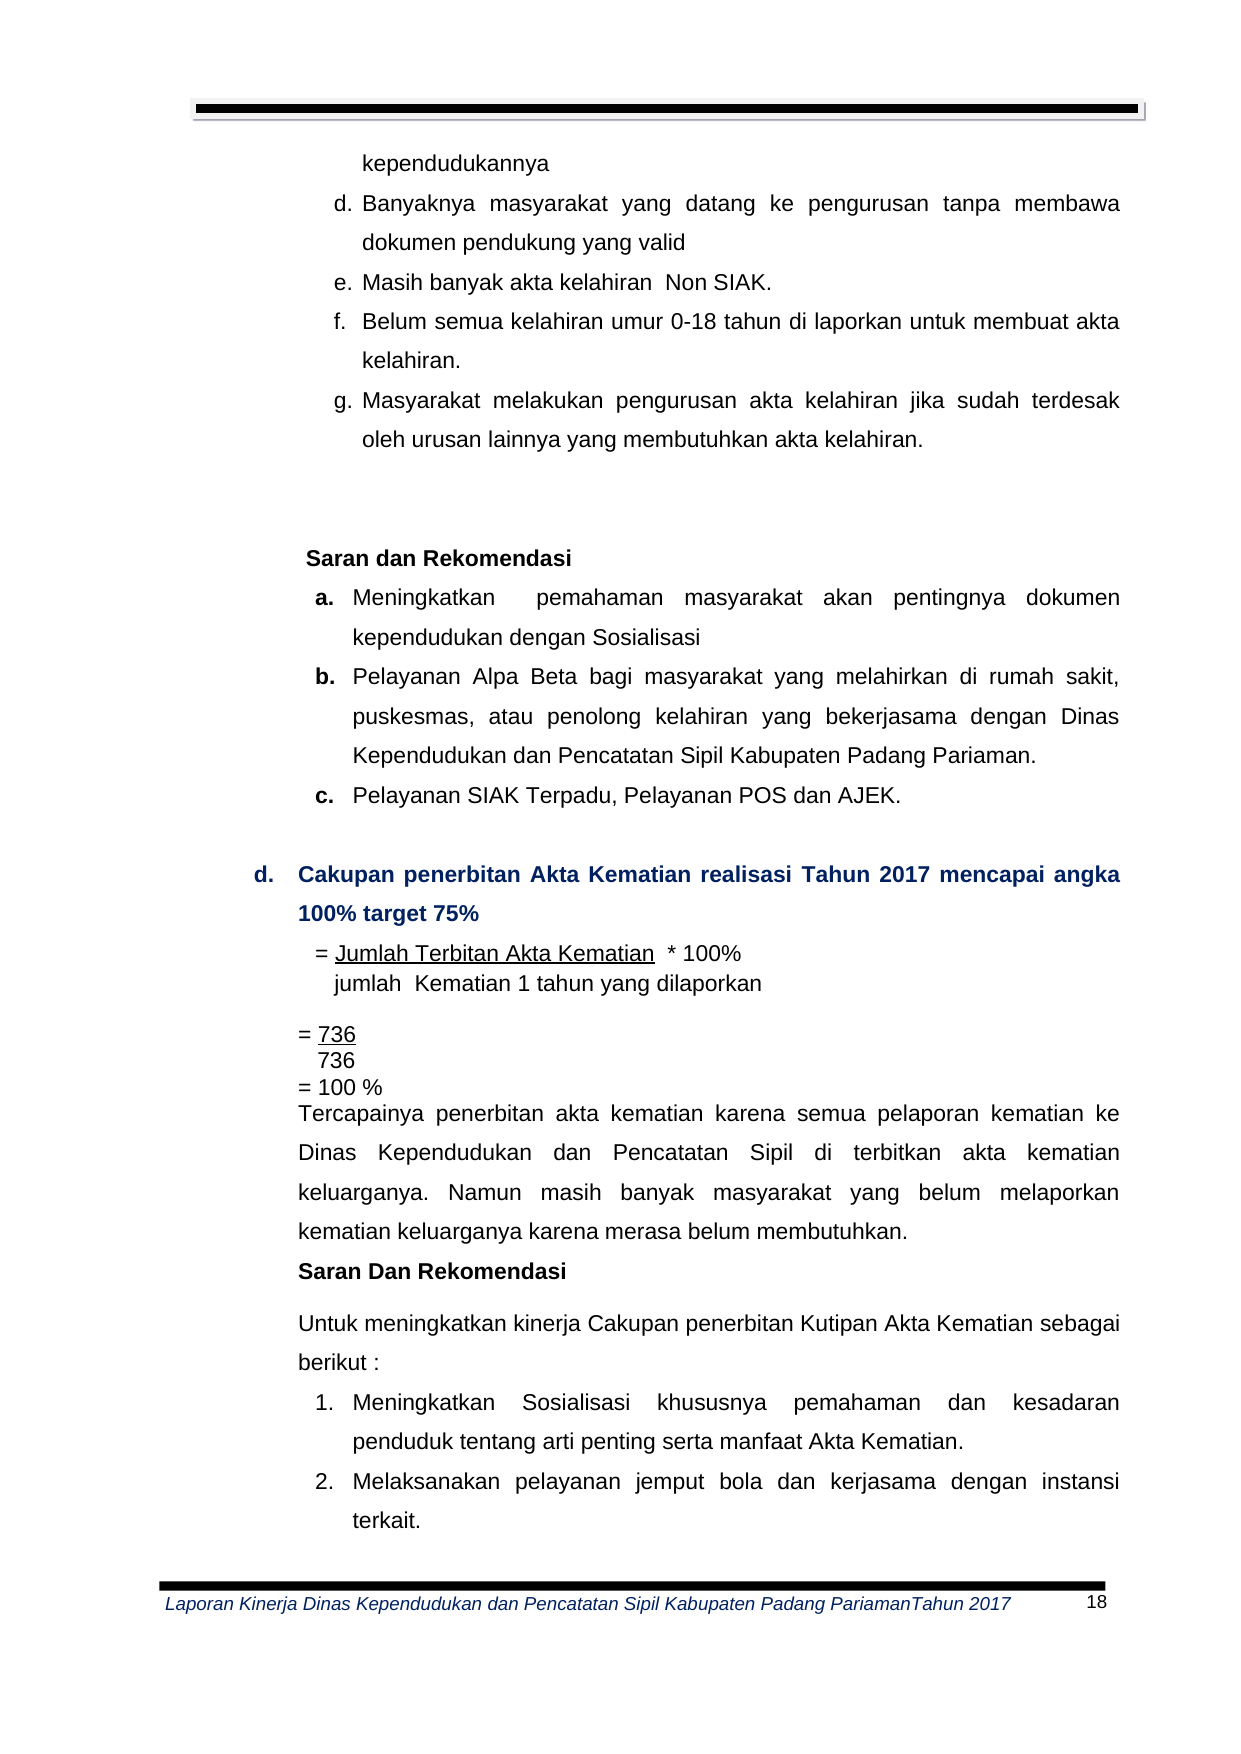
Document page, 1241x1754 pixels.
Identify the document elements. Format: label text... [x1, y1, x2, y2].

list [334, 150, 1120, 176]
text Saran Dan Rekomendasi [223, 1258, 1120, 1284]
list Cakupan penerbitan Akta Kematian realisasi Tahun 2017 mencapai angka 100% target 75% [254, 861, 1120, 926]
list Pelayanan SIAK Terpadu, Pelayanan POS dan AJEK. [315, 782, 1120, 808]
list Masih banyak akta kelahiran Non SIAK. [334, 268, 1120, 295]
list Meningkatkan pemahaman masyarakat akan pentingnya dokumen kependudukan dengan Sosialisasi [315, 584, 1120, 650]
list jumlah Kematian 1 tahun yang dilaporkan [315, 970, 1120, 996]
text = 100 % [298, 1073, 1120, 1100]
text = 736 [298, 1021, 1120, 1047]
list Meningkatkan Sosialisasi khususnya pemahaman dan kesadaran penduduk tentang arti penting serta manfaat Akta Kematian. [315, 1389, 1120, 1454]
text Tercapainya penerbitan akta kematian karena semua pelaporan kematian ke Dinas Kependudukan dan Pencatatan Sipil di terbitkan akta kematian keluarganya. Namun masih banyak masyarakat yang belum melaporkan kematian keluarganya karena merasa belum membutuhkan. [298, 1100, 1120, 1245]
text Untuk meningkatkan kinerja Cakupan penerbitan Kutipan Akta Kematian sebagai berikut : [298, 1310, 1120, 1376]
text Saran dan Rekomendasi [277, 545, 1120, 571]
list Belum semua kelahiran umur 0-18 tahun di laporkan untuk membuat akta kelahiran. [334, 308, 1120, 374]
list Pelayanan Alpa Beta bagi masyarakat yang melahirkan di rumah sakit, puskesmas, atau penolong kelahiran yang bekerjasama dengan Dinas Kependudukan dan Pencatatan Sipil Kabupaten Padang Pariaman. [315, 663, 1120, 768]
list Melaksanakan pelayanan jemput bola dan kerjasama dengan instansi terkait. [315, 1468, 1120, 1533]
list Banyaknya masyarakat yang datang ke pengurusan tanpa membawa dokumen pendukung yang valid [334, 189, 1120, 255]
list Masyarakat melakukan pengurusan akta kelahiran jika sudah terdesak oleh urusan lainnya yang membutuhkan akta kelahiran. [334, 387, 1120, 453]
text 736 [298, 1047, 1120, 1073]
list = Jumlah Terbitan Akta Kematian * 100% [315, 939, 1120, 966]
